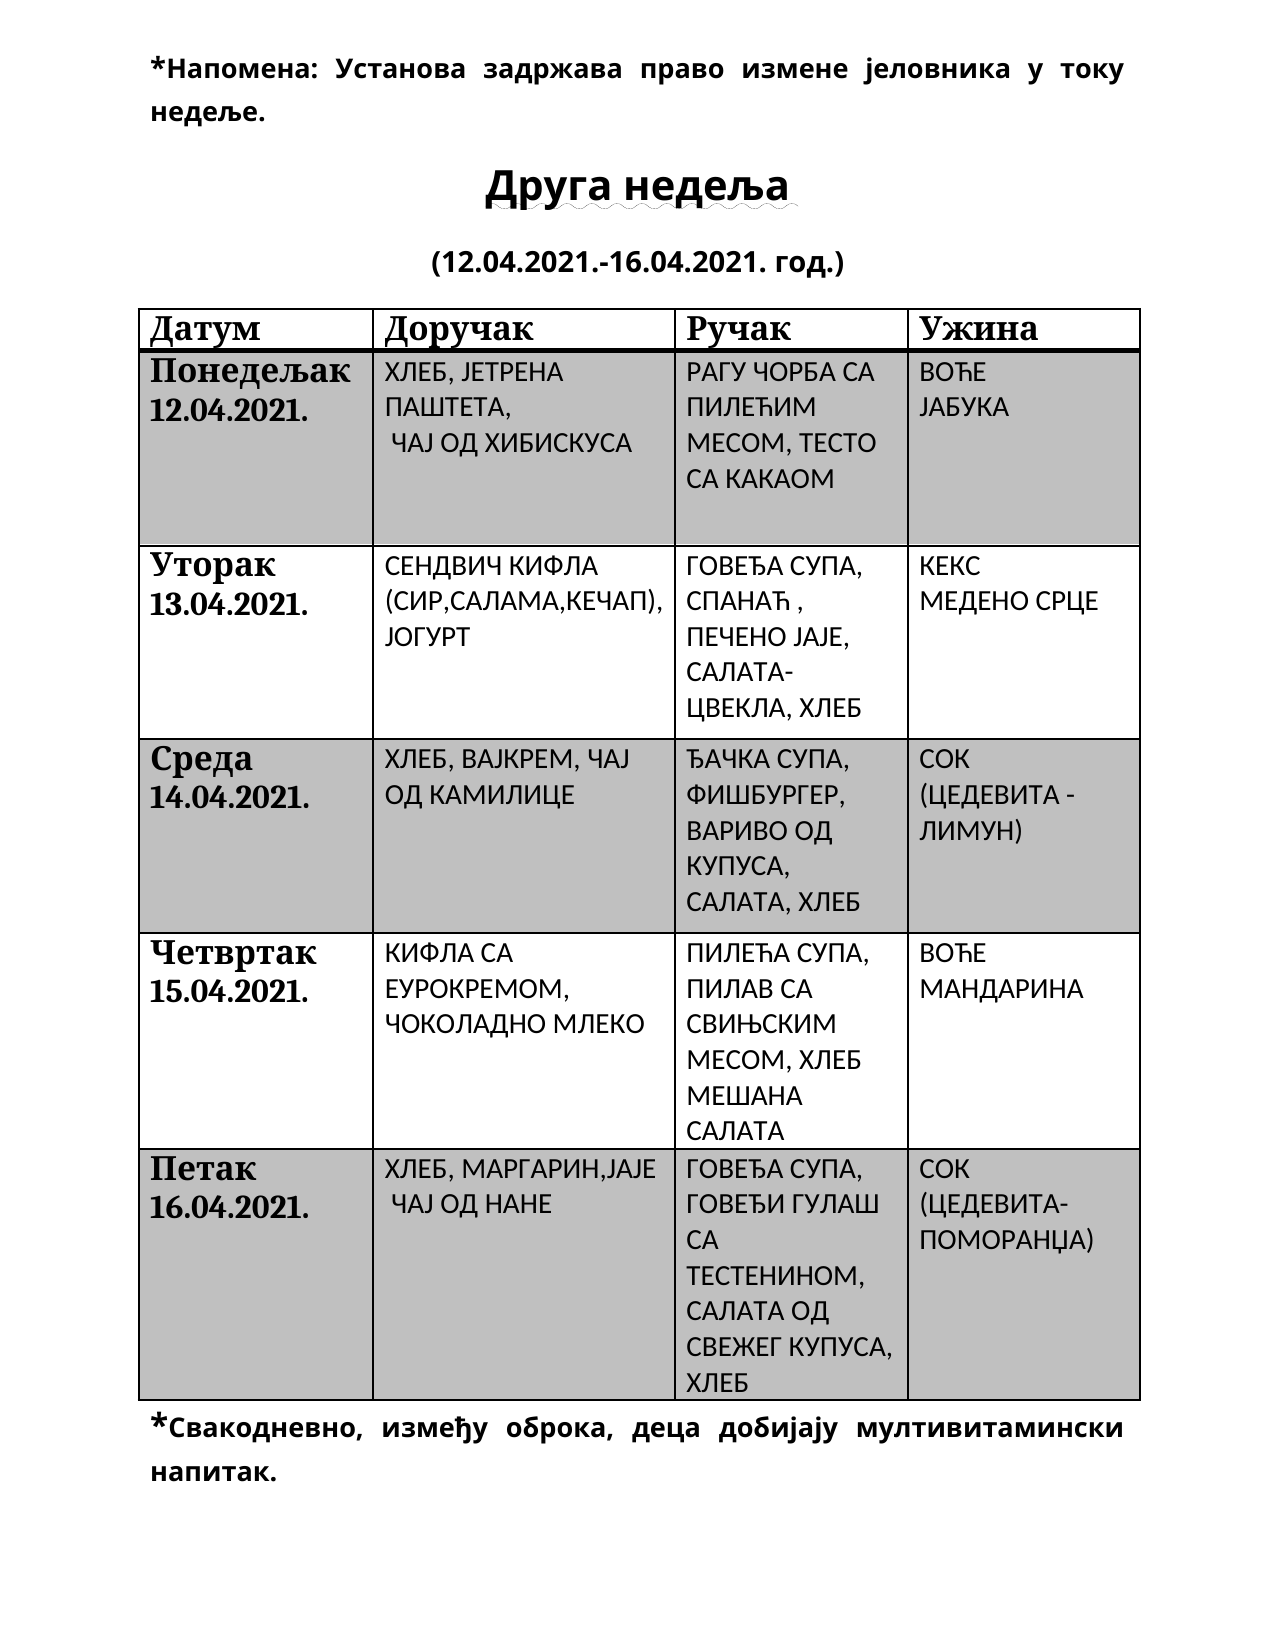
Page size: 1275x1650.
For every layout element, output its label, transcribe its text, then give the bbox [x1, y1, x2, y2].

text *Свакодневно, између оброка, деца добијају мултивитамински напитак. [150, 1401, 1125, 1489]
table_cell РАГУ ЧОРБА СА ПИЛЕЋИМ МЕСОМ, ТЕСТО СА КАКАОМ [676, 353, 907, 544]
table_cell Четвртак 15.04.2021. [140, 934, 372, 1148]
table_cell ХЛЕБ, МАРГАРИН,ЈАЈЕ ЧАЈ ОД НАНЕ [374, 1150, 674, 1399]
table_cell ВОЋЕ МАНДАРИНА [909, 934, 1139, 1148]
table_cell КИФЛА СА ЕУРОКРЕМОМ, ЧОКОЛАДНО МЛЕКО [374, 934, 674, 1148]
table_cell ВОЋЕ ЈАБУКА [909, 353, 1139, 544]
table_cell ЂАЧКА СУПА, ФИШБУРГЕР, ВАРИВО ОД КУПУСА, САЛАТА, ХЛЕБ [676, 740, 907, 932]
table_cell СОК (ЦЕДЕВИТА-ПОМОРАНЏА) [909, 1150, 1139, 1399]
table_cell КЕКС МЕДЕНО СРЦЕ [909, 547, 1139, 738]
text (12.04.2021.-16.04.2021. год.) [150, 241, 1125, 281]
table_header Ручак [676, 310, 907, 348]
text Друга недеља [150, 155, 1125, 212]
table_cell Понедељак 12.04.2021. [140, 353, 372, 544]
table_cell Уторак 13.04.2021. [140, 547, 372, 738]
table_cell Среда 14.04.2021. [140, 740, 372, 932]
table_cell ХЛЕБ, ВАЈКРЕМ, ЧАЈ ОД КАМИЛИЦЕ [374, 740, 674, 932]
table_cell СОК (ЦЕДЕВИТА - ЛИМУН) [909, 740, 1139, 932]
table_header Датум [140, 310, 372, 348]
table_cell Петак 16.04.2021. [140, 1150, 372, 1399]
table_cell ХЛЕБ, ЈЕТРЕНА ПАШТЕТА, ЧАЈ ОД ХИБИСКУСА [374, 353, 674, 544]
table_header Доручак [374, 310, 674, 348]
table_cell ГОВЕЂА СУПА, ГОВЕЂИ ГУЛАШ СА ТЕСТЕНИНОМ, САЛАТА ОД СВЕЖЕГ КУПУСА, ХЛЕБ [676, 1150, 907, 1399]
text *Напомена: Установа задржава право измене јеловника у току недеље. [150, 47, 1125, 129]
table_header Ужина [909, 310, 1139, 348]
table_cell ПИЛЕЋА СУПА, ПИЛАВ СА СВИЊСКИМ МЕСОМ, ХЛЕБ МЕШАНА САЛАТА [676, 934, 907, 1148]
table_cell ГОВЕЂА СУПА, СПАНАЋ , ПЕЧЕНО ЈАЈЕ, САЛАТА-ЦВЕКЛА, ХЛЕБ [676, 547, 907, 738]
table_cell СЕНДВИЧ КИФЛА (СИР,САЛАМА,КЕЧАП), ЈОГУРТ [374, 547, 674, 738]
